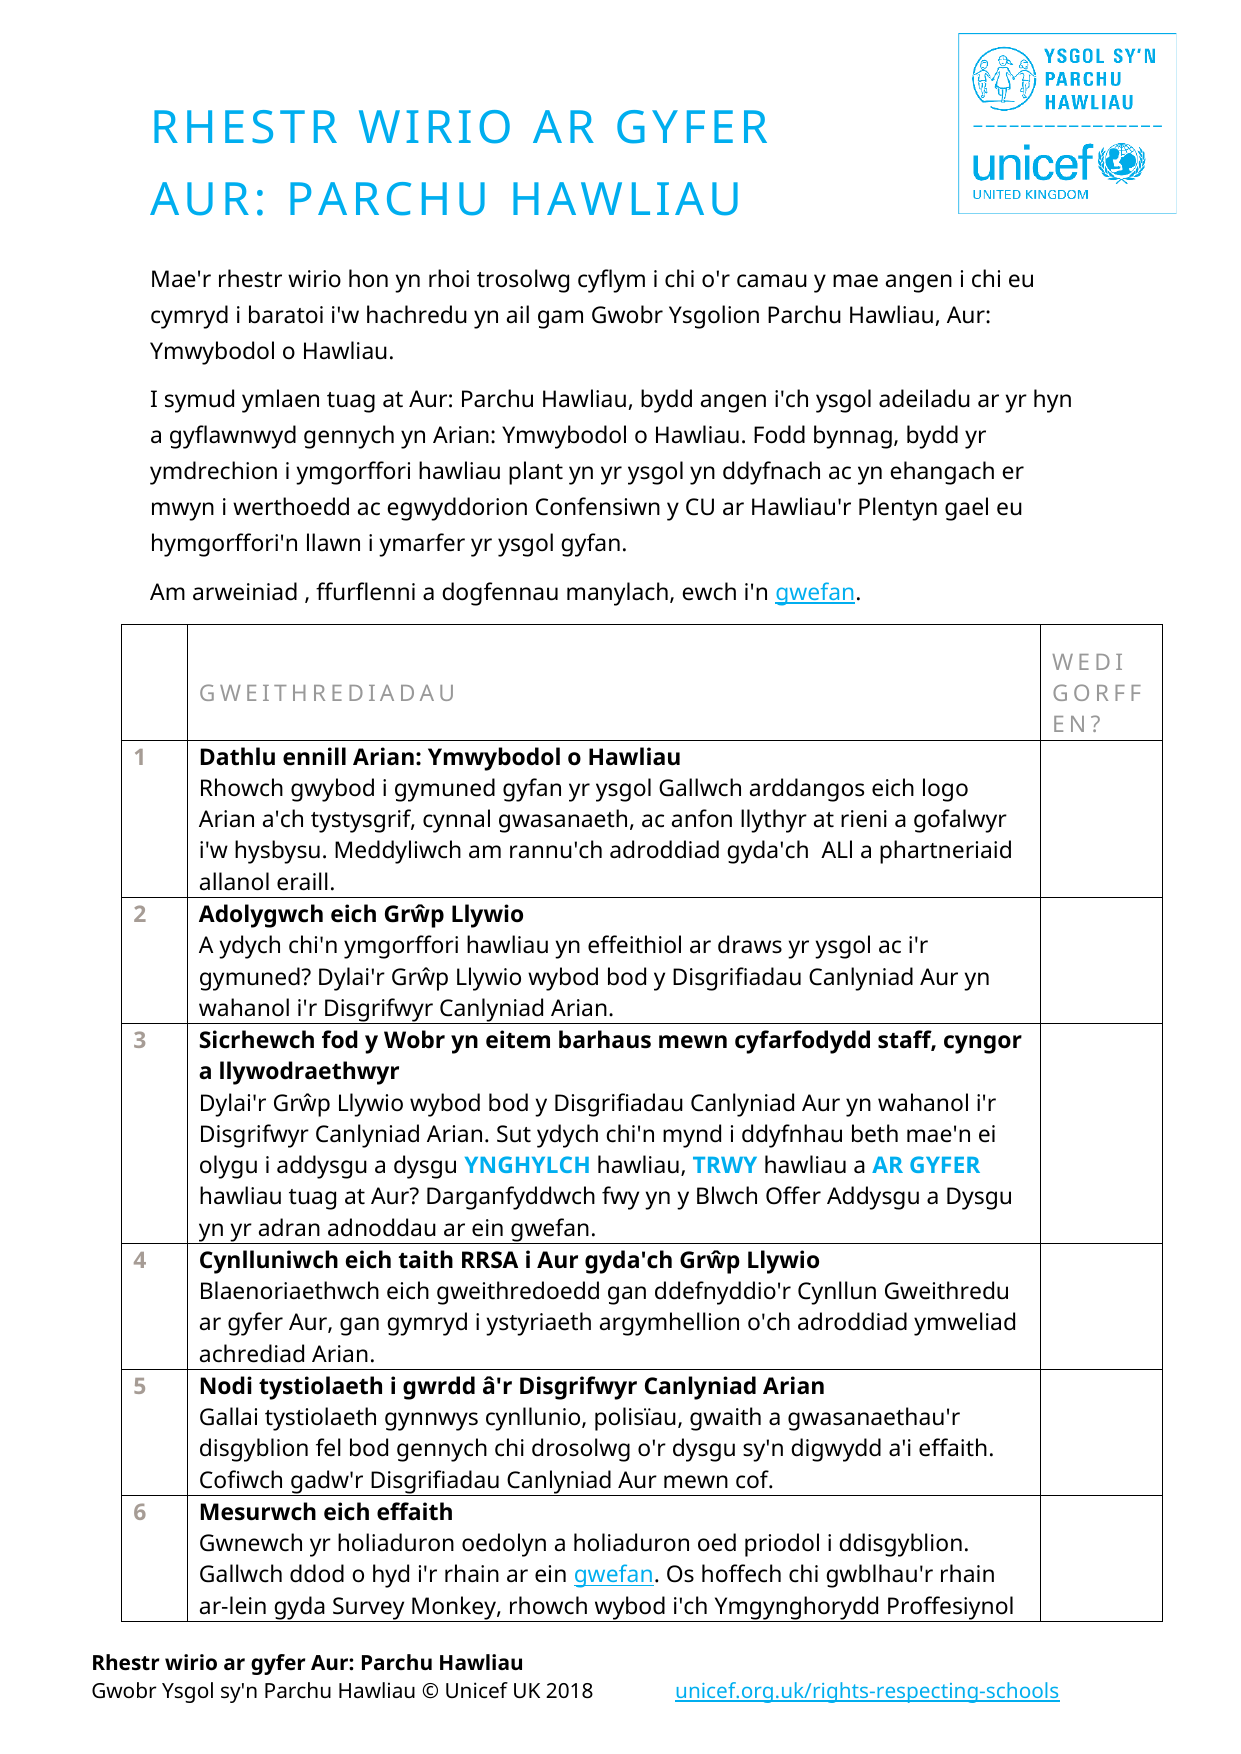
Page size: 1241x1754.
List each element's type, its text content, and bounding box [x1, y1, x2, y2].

table_cell Adolygwch eich Grŵp Llywio A ydych chi'n ymgorffori hawliau yn effeithiol ar draws yr ysgol ac i'r gymuned? Dylai'r Grŵp Llywio wybod bod y Disgrifiadau Canlyniad Aur yn wahanol i'r Disgrifwyr Canlyniad Arian. [188, 898, 1040, 1023]
table_header Wedi gorffen? [1041, 625, 1162, 739]
table_cell [1041, 1024, 1162, 1243]
text I symud ymlaen tuag at Aur: Parchu Hawliau, bydd angen i'ch ysgol adeiladu ar yr hyn a gyflawnwyd gennych yn Arian: Ymwybodol o Hawliau. Fodd bynnag, bydd yr ymdrechion i ymgorffori hawliau plant yn yr ysgol yn ddyfnach ac yn ehangach er mwyn i werthoedd ac egwyddorion Confensiwn y CU ar Hawliau'r Plentyn gael eu hymgorffori'n llawn i ymarfer yr ysgol gyfan. [150, 383, 1090, 558]
table_cell 5 [122, 1370, 187, 1495]
subtitle Rhestr wirio ar gyfer Aur: Parchu Hawliau [150, 95, 1090, 229]
table_header Gweithrediadau [188, 625, 1040, 739]
table_cell 6 [122, 1496, 187, 1621]
table_cell 3 [122, 1024, 187, 1243]
table_cell 1 [122, 741, 187, 897]
table_cell [1041, 1370, 1162, 1495]
table_cell [1041, 1496, 1162, 1621]
text Am arweiniad , ffurflenni a dogfennau manylach, ewch i'n gwefan. [150, 576, 1090, 607]
picture [958, 35, 1177, 214]
text Mae'r rhestr wirio hon yn rhoi trosolwg cyflym i chi o'r camau y mae angen i chi eu cymryd i baratoi i'w hachredu yn ail gam Gwobr Ysgolion Parchu Hawliau, Aur: Ymwybodol o Hawliau. [150, 263, 1090, 366]
table_cell Nodi tystiolaeth i gwrdd â'r Disgrifwyr Canlyniad Arian Gallai tystiolaeth gynnwys cynllunio, polisïau, gwaith a gwasanaethau'r disgyblion fel bod gennych chi drosolwg o'r dysgu sy'n digwydd a'i effaith. Cofiwch gadw'r Disgrifiadau Canlyniad Aur mewn cof. [188, 1370, 1040, 1495]
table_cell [188, 1496, 1040, 1621]
table_cell [1041, 1244, 1162, 1369]
table_cell [1041, 898, 1162, 1023]
table_cell 2 [122, 898, 187, 1023]
table_cell Sicrhewch fod y Wobr yn eitem barhaus mewn cyfarfodydd staff, cyngor a llywodraethwyr Dylai'r Grŵp Llywio wybod bod y Disgrifiadau Canlyniad Aur yn wahanol i'r Disgrifwyr Canlyniad Arian. Sut ydych chi'n mynd i ddyfnhau beth mae'n ei olygu i addysgu a dysgu YNGHYLCH hawliau, TRWY hawliau a AR GYFER hawliau tuag at Aur? Darganfyddwch fwy yn y Blwch Offer Addysgu a Dysgu yn yr adran adnoddau ar ein gwefan. [188, 1024, 1040, 1243]
table_cell 4 [122, 1244, 187, 1369]
table_cell [1041, 741, 1162, 897]
table_cell Cynlluniwch eich taith RRSA i Aur gyda'ch Grŵp Llywio Blaenoriaethwch eich gweithredoedd gan ddefnyddio'r Cynllun Gweithredu ar gyfer Aur, gan gymryd i ystyriaeth argymhellion o'ch adroddiad ymweliad achrediad Arian. [188, 1244, 1040, 1369]
table_header [122, 625, 187, 739]
table_cell Dathlu ennill Arian: Ymwybodol o Hawliau Rhowch gwybod i gymuned gyfan yr ysgol Gallwch arddangos eich logo Arian a'ch tystysgrif, cynnal gwasanaeth, ac anfon llythyr at rieni a gofalwyr i'w hysbysu. Meddyliwch am rannu'ch adroddiad gyda'ch ALl a phartneriaid allanol eraill. [188, 741, 1040, 897]
